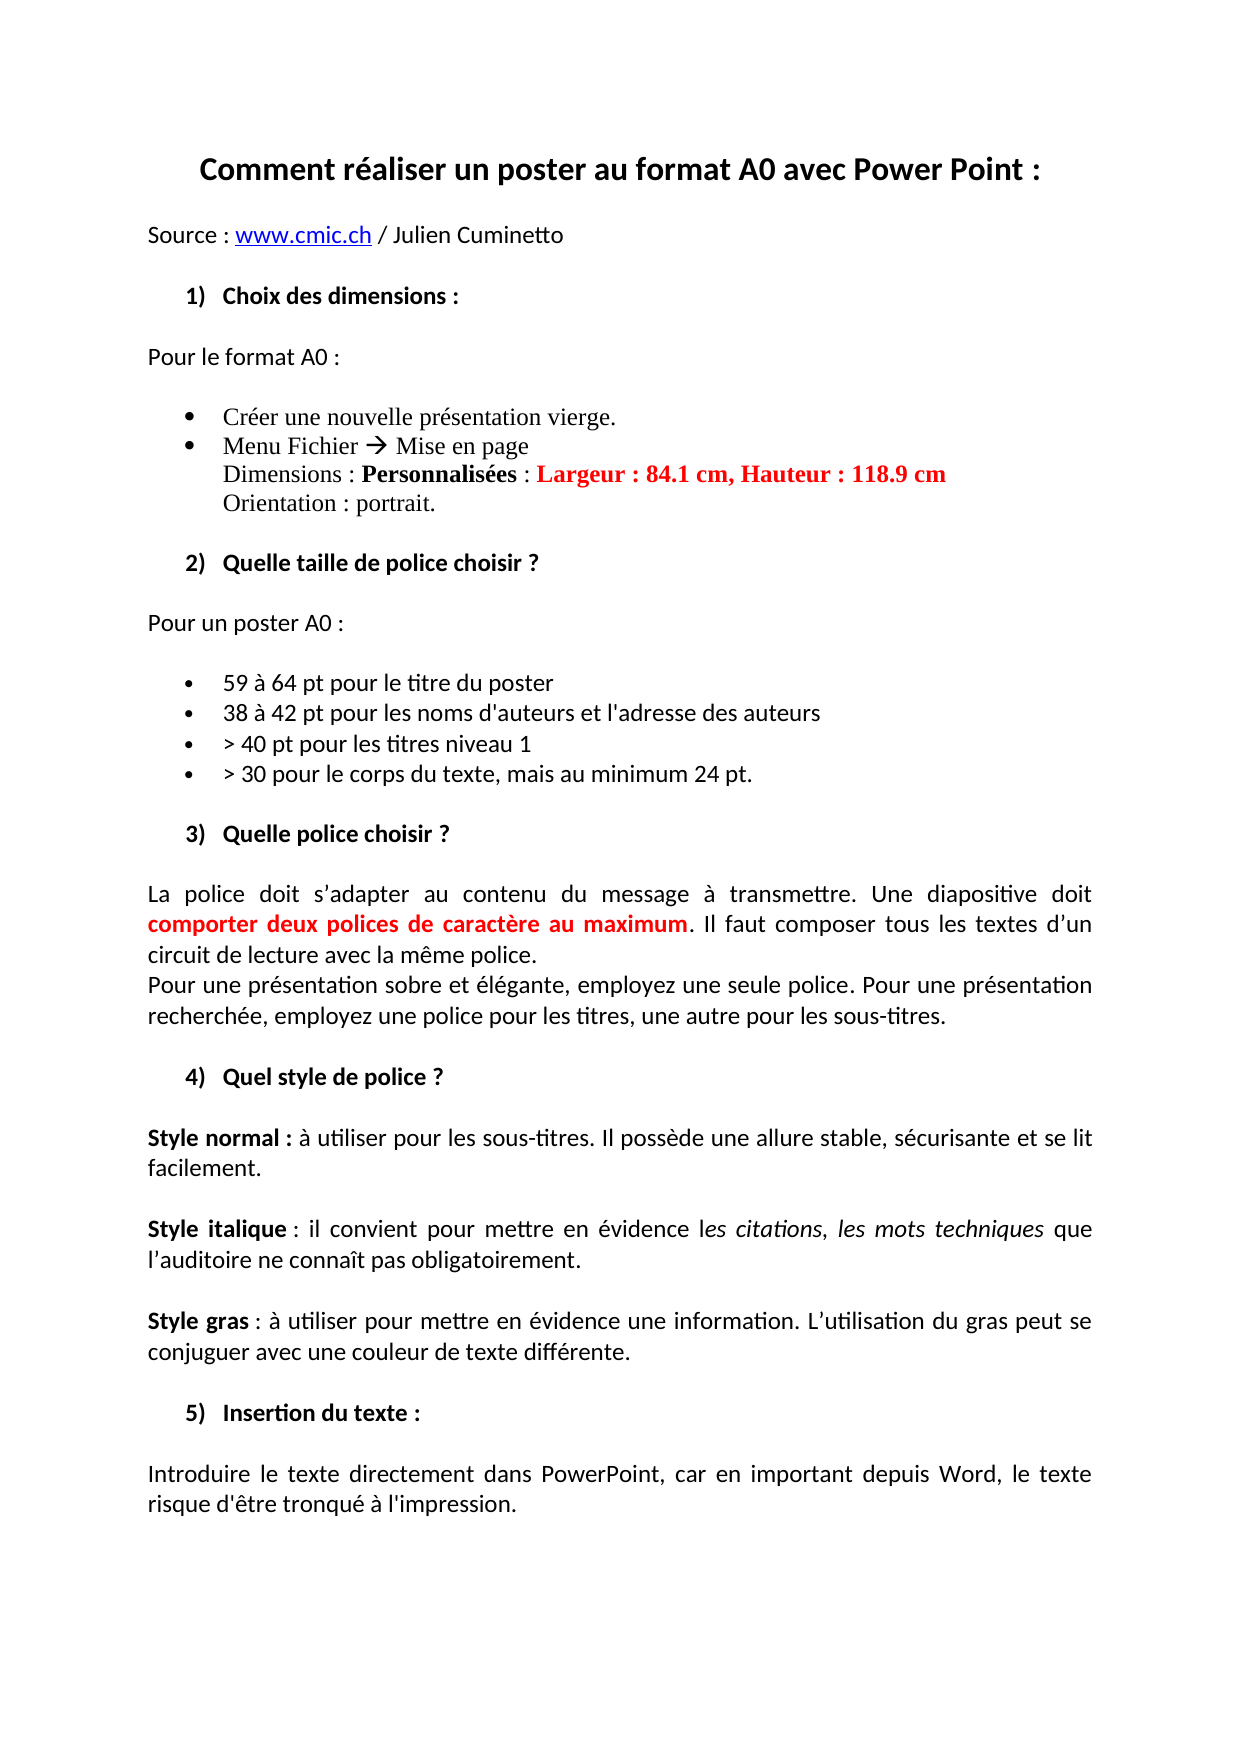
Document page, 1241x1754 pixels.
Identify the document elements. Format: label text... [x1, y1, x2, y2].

text La police doit s’adapter au contenu du message à transmettre. Une diapositive doit comporter deux polices de caractère au maximum. Il faut composer tous les textes d’un circuit de lecture avec la même police. [148, 878, 1093, 969]
text Pour une présentation sobre et élégante, employez une seule police. Pour une présentation recherchée, employez une police pour les titres, une autre pour les sous-titres. [148, 969, 1093, 1030]
list Quel style de police ? [185, 1061, 1093, 1091]
text Source : www.cmic.ch / Julien Cuminetto [148, 219, 1093, 249]
list Quelle taille de police choisir ? [185, 547, 1093, 578]
text Introduire le texte directement dans PowerPoint, car en important depuis Word, le texte risque d'être tronqué à l'impression. [148, 1458, 1093, 1519]
list Insertion du texte : [185, 1397, 1093, 1427]
text Pour un poster A0 : [148, 607, 1093, 638]
text Style italique : il convient pour mettre en évidence les citations, les mots techniques que l’auditoire ne connaît pas obligatoirement. [148, 1213, 1093, 1274]
list > 40 pt pour les titres niveau 1 [185, 728, 1093, 758]
list Choix des dimensions : [185, 280, 1093, 310]
list Menu Fichier Mise en page Dimensions : Personnalisées : Largeur : 84.1 cm, Hauteur : 118.9 cm Orientation : portrait. [185, 431, 1093, 517]
list 38 à 42 pt pour les noms d'auteurs et l'adresse des auteurs [185, 697, 1093, 728]
text Style normal : à utiliser pour les sous-titres. Il possède une allure stable, sécurisante et se lit facilement. [148, 1122, 1093, 1183]
list 59 à 64 pt pour le titre du poster [185, 667, 1093, 697]
list Créer une nouvelle présentation vierge. [185, 402, 1093, 431]
text Comment réaliser un poster au format A0 avec Power Point : [148, 148, 1093, 188]
list > 30 pour le corps du texte, mais au minimum 24 pt. [185, 758, 1093, 789]
list Quelle police choisir ? [185, 818, 1093, 849]
text Style gras : à utiliser pour mettre en évidence une information. L’utilisation du gras peut se conjuguer avec une couleur de texte différente. [148, 1305, 1093, 1366]
text Pour le format A0 : [148, 341, 1093, 371]
